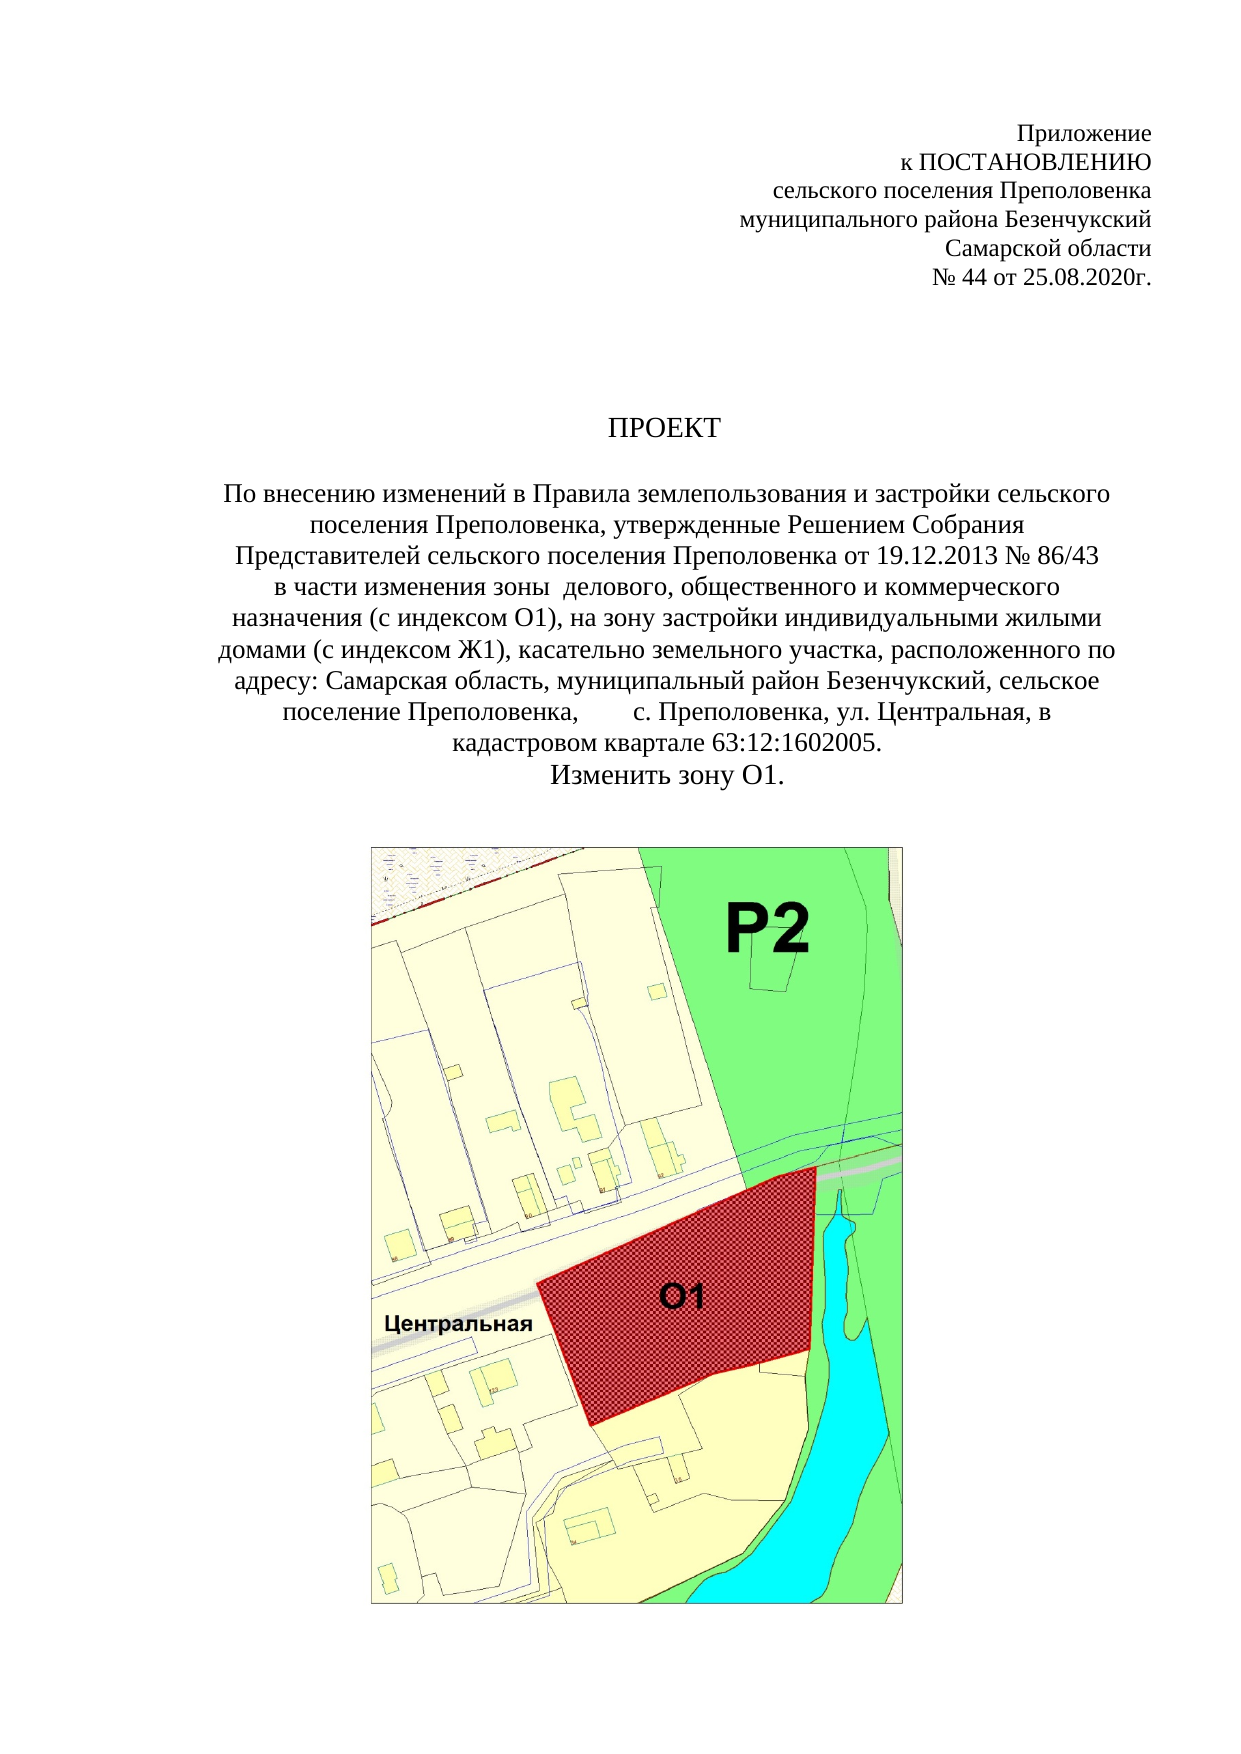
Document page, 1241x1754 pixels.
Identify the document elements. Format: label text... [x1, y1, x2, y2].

text По внесению изменений в Правила землепользования и застройки сельского поселения Преполовенка, утвержденные Решением Собрания Представителей сельского поселения Преполовенка от 19.12.2013 № 86/43 [215, 477, 1120, 570]
text к ПОСТАНОВЛЕНИЮ [177, 147, 1152, 176]
text сельского поселения Преполовенка [177, 176, 1152, 204]
text Изменить зону О1. [215, 757, 1120, 791]
text в части изменения зоны делового, общественного и коммерческого назначения (с индексом О1), на зону застройки индивидуальными жилыми домами (с индексом Ж1), касательно земельного участка, расположенного по адресу: Самарская область, муниципальный район Безенчукский, сельское поселение Преполовенка, с. Преполовенка, ул. Центральная, в кадастровом квартале 63:12:1602005. [215, 570, 1120, 757]
picture [341, 819, 931, 1631]
text муниципального района Безенчукский [177, 204, 1152, 233]
text ПРОЕКТ [177, 410, 1152, 443]
text Самарской области [177, 233, 1152, 262]
text Приложение [177, 118, 1152, 147]
text № 44 от 25.08.2020г. [177, 262, 1152, 291]
